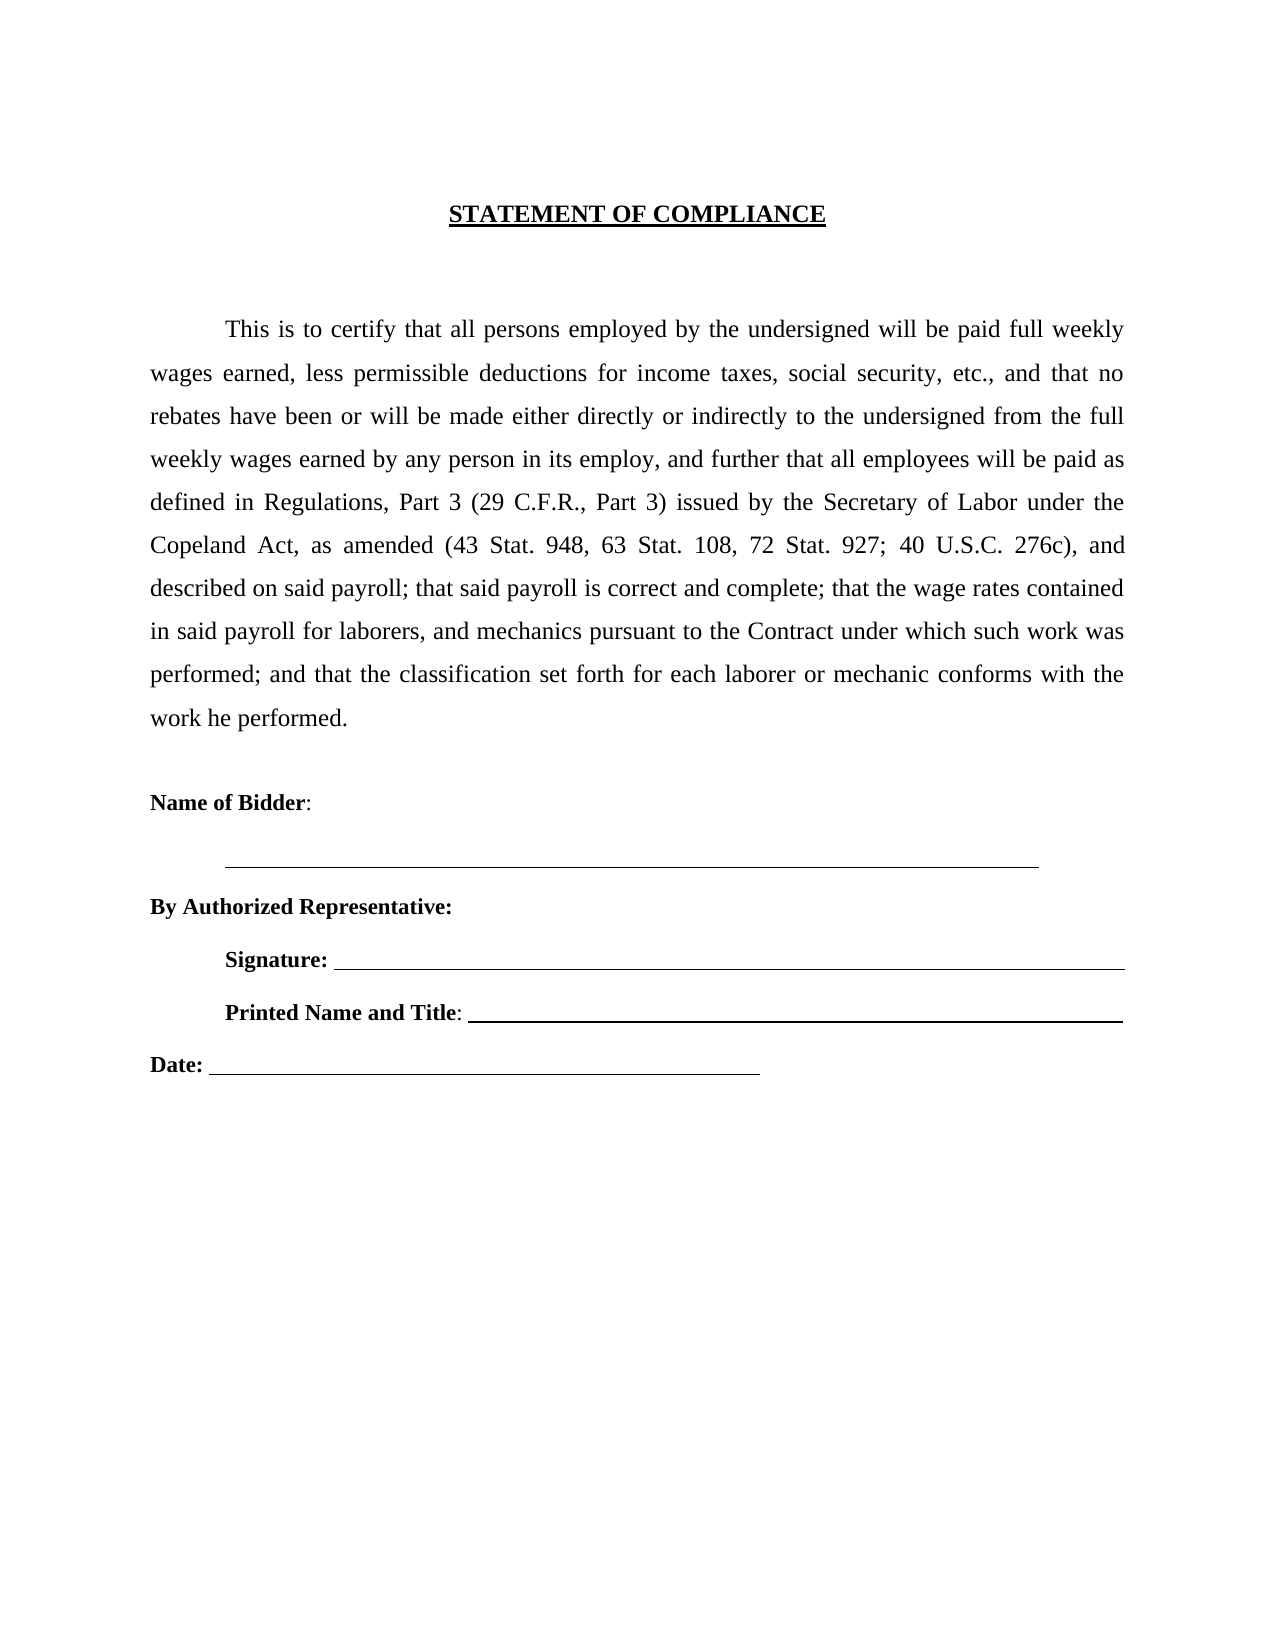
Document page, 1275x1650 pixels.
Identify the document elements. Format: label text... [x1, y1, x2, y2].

text This is to certify that all persons employed by the undersigned will be paid full weekly wages earned, less permissible deductions for income taxes, social security, etc., and that no rebates have been or will be made either directly or indirectly to the undersigned from the full weekly wages earned by any person in its employ, and further that all employees will be paid as defined in Regulations, Part 3 (29 C.F.R., Part 3) issued by the Secretary of Labor under the Copeland Act, as amended (43 Stat. 948, 63 Stat. 108, 72 Stat. 927; 40 U.S.C. 276c), and described on said payroll; that said payroll is correct and complete; that the wage rates contained in said payroll for laborers, and mechanics pursuant to the Contract under which such work was performed; and that the classification set forth for each laborer or mechanic conforms with the work he performed. [150, 314, 1125, 731]
text STATEMENT OF COMPLIANCE [259, 199, 1016, 228]
subtitle Signature: [225, 946, 1237, 972]
text By Authorized Representative: [150, 893, 1237, 919]
text Date: [150, 1051, 1237, 1077]
text Printed Name and Title: [225, 998, 1237, 1025]
subtitle Name of Bidder: [150, 789, 1237, 815]
